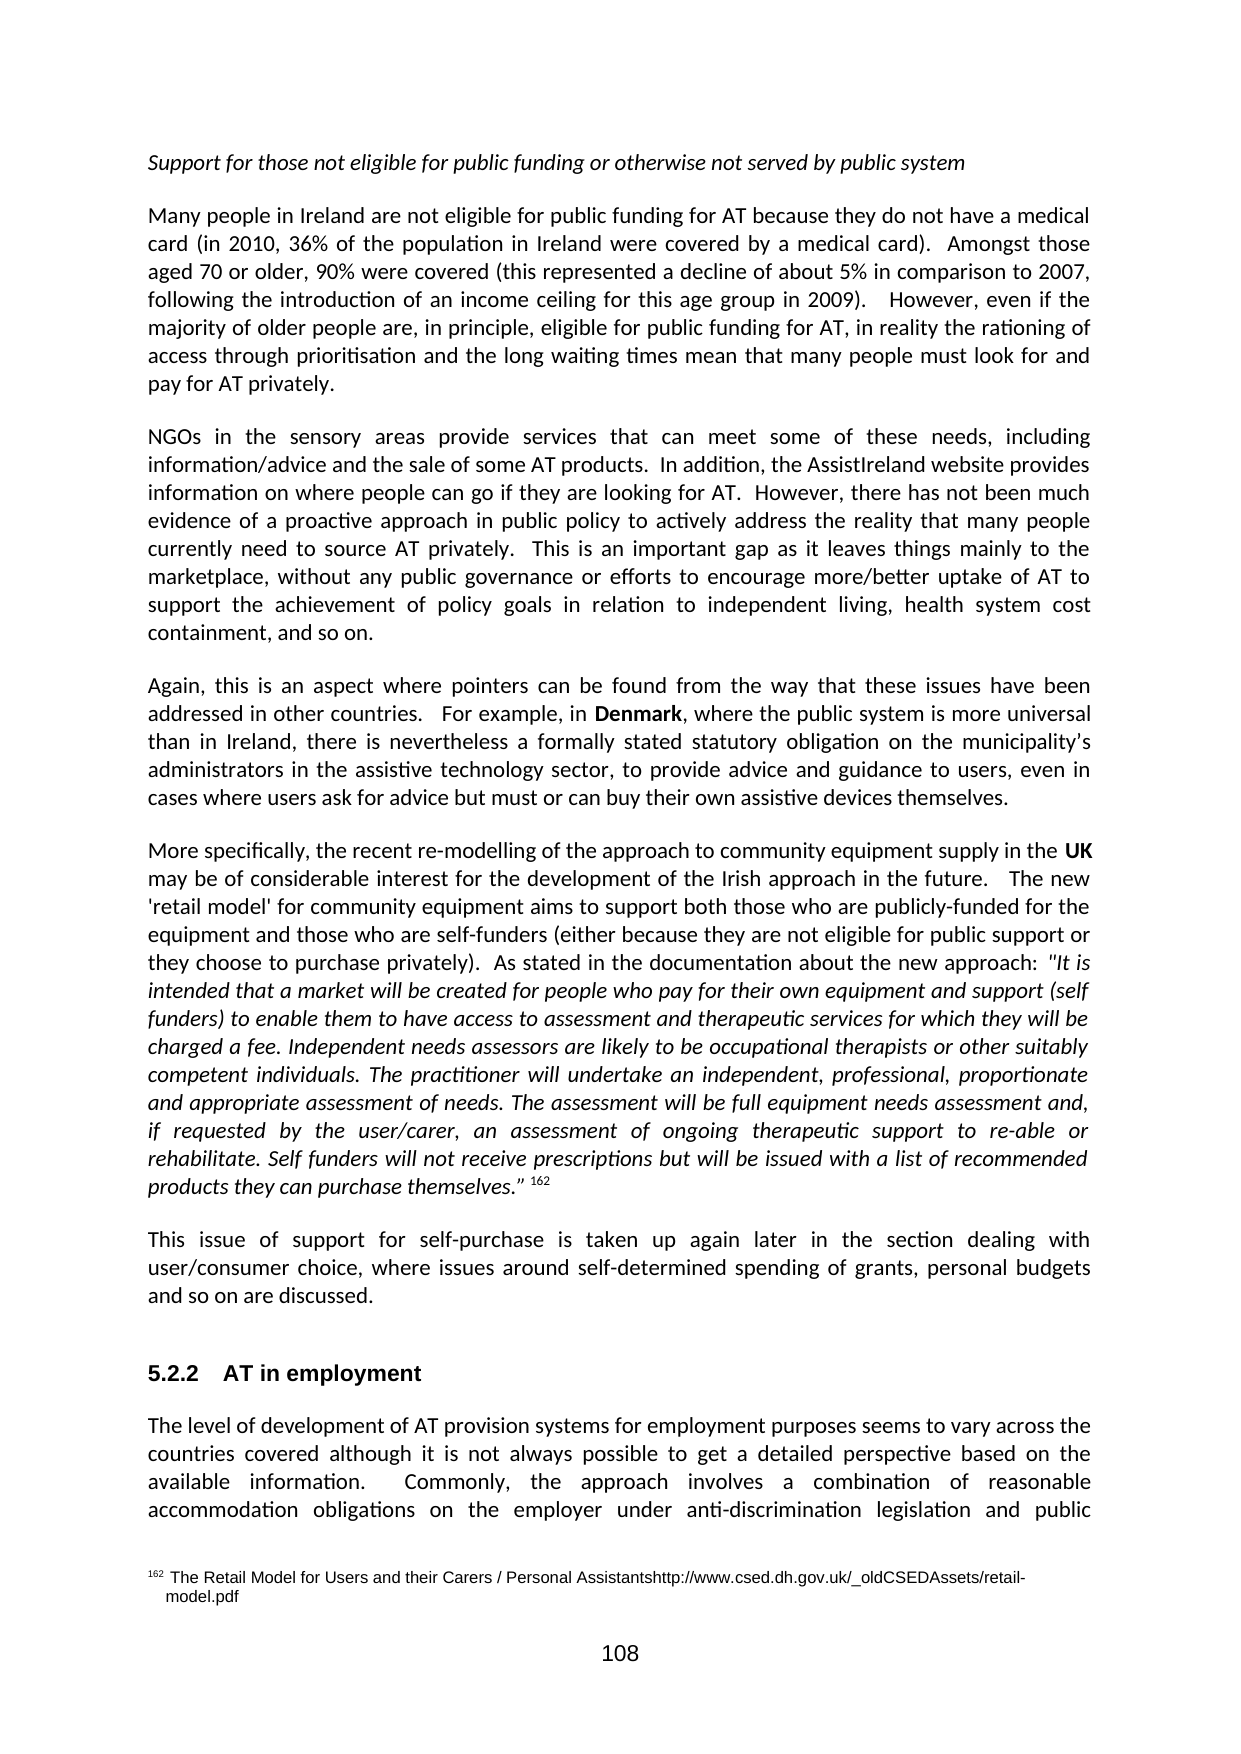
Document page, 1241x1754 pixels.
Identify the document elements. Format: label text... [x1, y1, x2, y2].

text This issue of support for self-purchase is taken up again later in the section dealing with user/consumer choice, where issues around self-determined spending of grants, personal budgets and so on are discussed. [148, 1225, 1092, 1309]
subtitle AT in employment [148, 1359, 1092, 1386]
text More specifically, the recent re-modelling of the approach to community equipment supply in the UK may be of considerable interest for the development of the Irish approach in the future. The new 'retail model' for community equipment aims to support both those who are publicly-funded for the equipment and those who are self-funders (either because they are not eligible for public support or they choose to purchase privately). As stated in the documentation about the new approach: "It is intended that a market will be created for people who pay for their own equipment and support (self funders) to enable them to have access to assessment and therapeutic services for which they will be charged a fee. Independent needs assessors are likely to be occupational therapists or other suitably competent individuals. The practitioner will undertake an independent, professional, proportionate and appropriate assessment of needs. The assessment will be full equipment needs assessment and, if requested by the user/carer, an assessment of ongoing therapeutic support to re-able or rehabilitate. Self funders will not receive prescriptions but will be issued with a list of recommended products they can purchase themselves.” [148, 836, 1092, 1200]
text NGOs in the sensory areas provide services that can meet some of these needs, including information/advice and the sale of some AT products. In addition, the AssistIreland website provides information on where people can go if they are looking for AT. However, there has not been much evidence of a proactive approach in public policy to actively address the reality that many people currently need to source AT privately. This is an important gap as it leaves things mainly to the marketplace, without any public governance or efforts to encourage more/better uptake of AT to support the achievement of policy goals in relation to independent living, health system cost containment, and so on. [148, 422, 1092, 646]
text Many people in Ireland are not eligible for public funding for AT because they do not have a medical card (in 2010, 36% of the population in Ireland were covered by a medical card). Amongst those aged 70 or older, 90% were covered (this represented a decline of about 5% in comparison to 2007, following the introduction of an income ceiling for this age group in 2009). However, even if the majority of older people are, in principle, eligible for public funding for AT, in reality the rationing of access through prioritisation and the long waiting times mean that many people must look for and pay for AT privately. [148, 201, 1092, 397]
text Support for those not eligible for public funding or otherwise not served by public system [148, 148, 1092, 176]
text Again, this is an aspect where pointers can be found from the way that these issues have been addressed in other countries. For example, in Denmark, where the public system is more universal than in Ireland, there is nevertheless a formally stated statutory obligation on the municipality’s administrators in the assistive technology sector, to provide advice and guidance to users, even in cases where users ask for advice but must or can buy their own assistive devices themselves. [148, 671, 1092, 811]
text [148, 1411, 1092, 1523]
